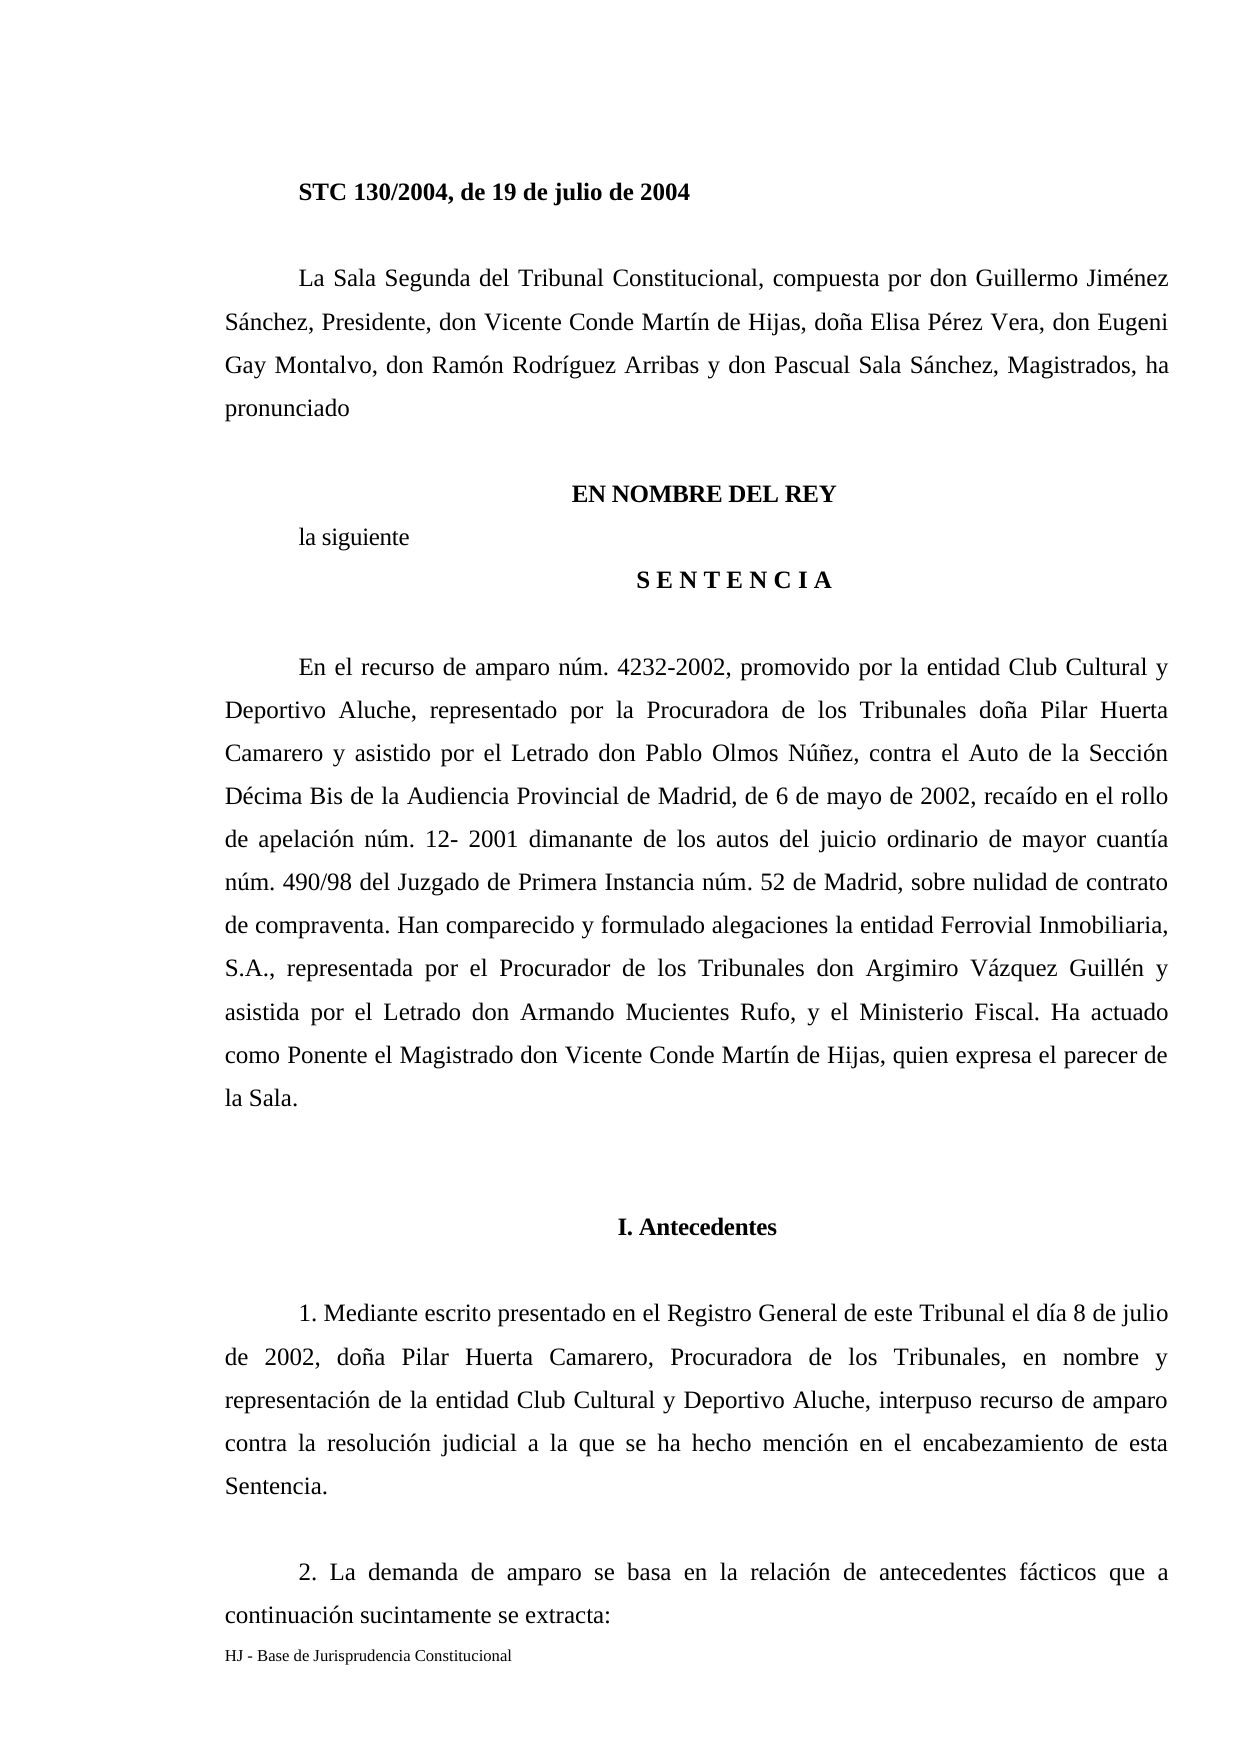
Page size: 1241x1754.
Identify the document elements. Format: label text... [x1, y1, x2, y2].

text 2. La demanda de amparo se basa en la relación de antecedentes fácticos que a continuación sucintamente se extracta: [224, 1557, 1169, 1629]
text S E N T E N C I A [224, 565, 1169, 594]
text STC 130/2004, de 19 de julio de 2004 [224, 177, 1169, 206]
text En el recurso de amparo núm. 4232-2002, promovido por la entidad Club Cultural y Deportivo Aluche, representado por la Procuradora de los Tribunales doña Pilar Huerta Camarero y asistido por el Letrado don Pablo Olmos Núñez, contra el Auto de la Sección Décima Bis de la Audiencia Provincial de Madrid, de 6 de mayo de 2002, recaído en el rollo de apelación núm. 12- 2001 dimanante de los autos del juicio ordinario de mayor cuantía núm. 490/98 del Juzgado de Primera Instancia núm. 52 de Madrid, sobre nulidad de contrato de compraventa. Han comparecido y formulado alegaciones la entidad Ferrovial Inmobiliaria, S.A., representada por el Procurador de los Tribunales don Argimiro Vázquez Guillén y asistida por el Letrado don Armando Mucientes Rufo, y el Ministerio Fiscal. Ha actuado como Ponente el Magistrado don Vicente Conde Martín de Hijas, quien expresa el parecer de la Sala. [224, 652, 1169, 1112]
text 1. Mediante escrito presentado en el Registro General de este Tribunal el día 8 de julio de 2002, doña Pilar Huerta Camarero, Procuradora de los Tribunales, en nombre y representación de la entidad Club Cultural y Deportivo Aluche, interpuso recurso de amparo contra la resolución judicial a la que se ha hecho mención en el encabezamiento de esta Sentencia. [224, 1298, 1169, 1500]
text EN NOMBRE DEL REY [224, 479, 1110, 508]
text la siguiente [224, 522, 1110, 551]
text La Sala Segunda del Tribunal Constitucional, compuesta por don Guillermo Jiménez Sánchez, Presidente, don Vicente Conde Martín de Hijas, doña Elisa Pérez Vera, don Eugeni Gay Montalvo, don Ramón Rodríguez Arribas y don Pascual Sala Sánchez, Magistrados, ha pronunciado [224, 263, 1169, 422]
text I. Antecedentes [224, 1212, 1169, 1241]
